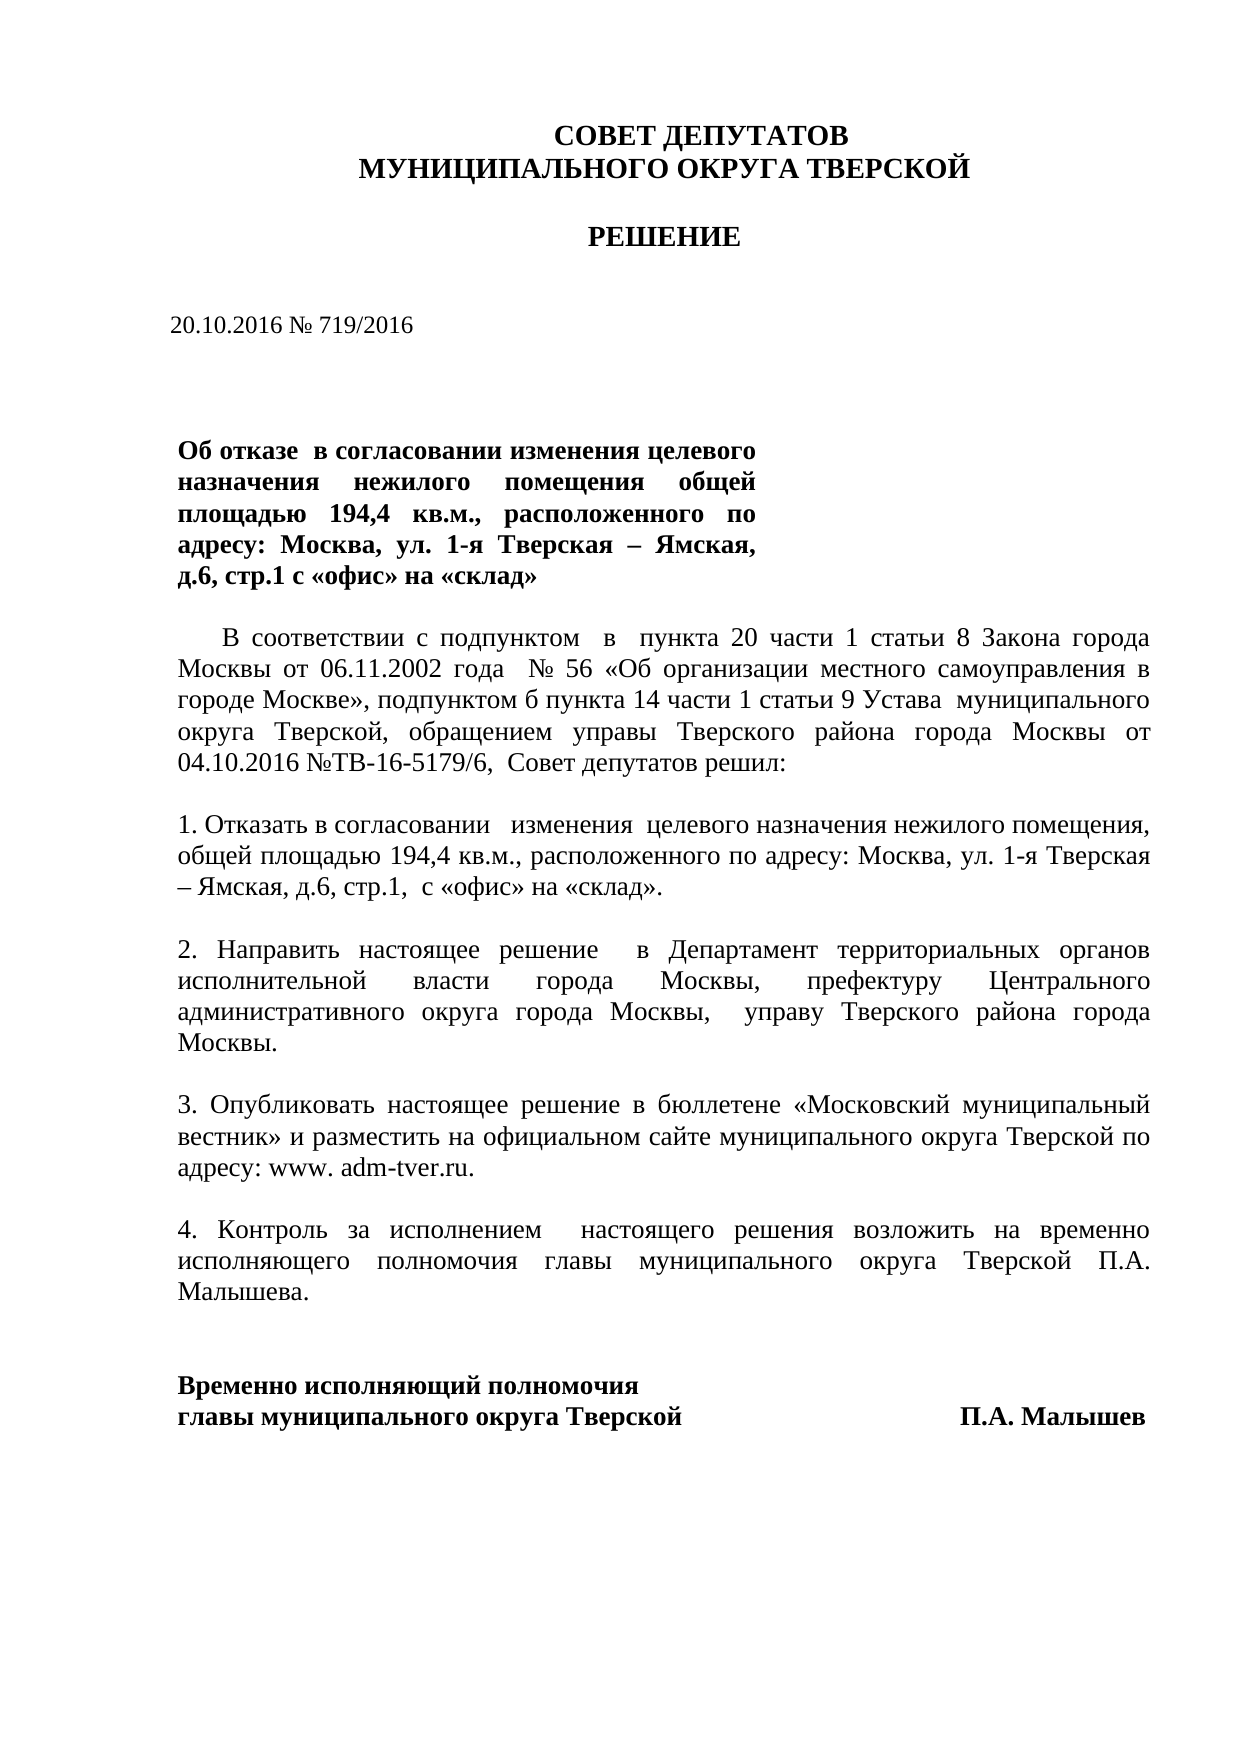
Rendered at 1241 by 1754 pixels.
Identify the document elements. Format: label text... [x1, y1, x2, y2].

text 4. Контроль за исполнением настоящего решения возложить на временно исполняющего полномочия главы муниципального округа Тверской П.А. Малышева. [177, 1213, 1152, 1306]
text 20.10.2016 № 719/2016 [88, 310, 702, 338]
text СОВЕТ ДЕПУТАТОВ [177, 118, 1152, 152]
text 2. Направить настоящее решение в Департамент территориальных органов исполнительной власти города Москвы, префектуру Центрального административного округа города Москвы, управу Тверского района города Москвы. [177, 933, 1152, 1057]
text 1. Отказать в согласовании изменения целевого назначения нежилого помещения, общей площадью 194,4 кв.м., расположенного по адресу: Москва, ул. 1-я Тверская – Ямская, д.6, стр.1, с «офис» на «склад». [177, 808, 1152, 902]
text В соответствии с подпунктом в пункта 20 части 1 статьи 8 Закона города Москвы от 06.11.2002 года № 56 «Об организации местного самоуправления в городе Москве», подпунктом б пункта 14 части 1 статьи 9 Устава муниципального округа Тверской, обращением управы Тверского района города Москвы от 04.10.2016 №ТВ-16-5179/6, Совет депутатов решил: [177, 621, 1152, 777]
text Временно исполняющий полномочия [177, 1369, 1152, 1400]
text главы муниципального округа Тверской П.А. Малышев [177, 1400, 1152, 1431]
table_header Об отказе в согласовании изменения целевого назначения нежилого помещения общей площадью 194,4 кв.м., расположенного по адресу: Москва, ул. 1-я Тверская – Ямская, д.6, стр.1 с «офис» на «склад» [166, 434, 768, 590]
text 3. Опубликовать настоящее решение в бюллетене «Московский муниципальный вестник» и разместить на официальном сайте муниципального округа Тверской по адресу: www. adm-tver.ru. [177, 1088, 1152, 1182]
text МУНИЦИПАЛЬНОГО ОКРУГА ТВЕРСКОЙ [177, 152, 1152, 185]
text РЕШЕНИЕ [177, 219, 1152, 252]
